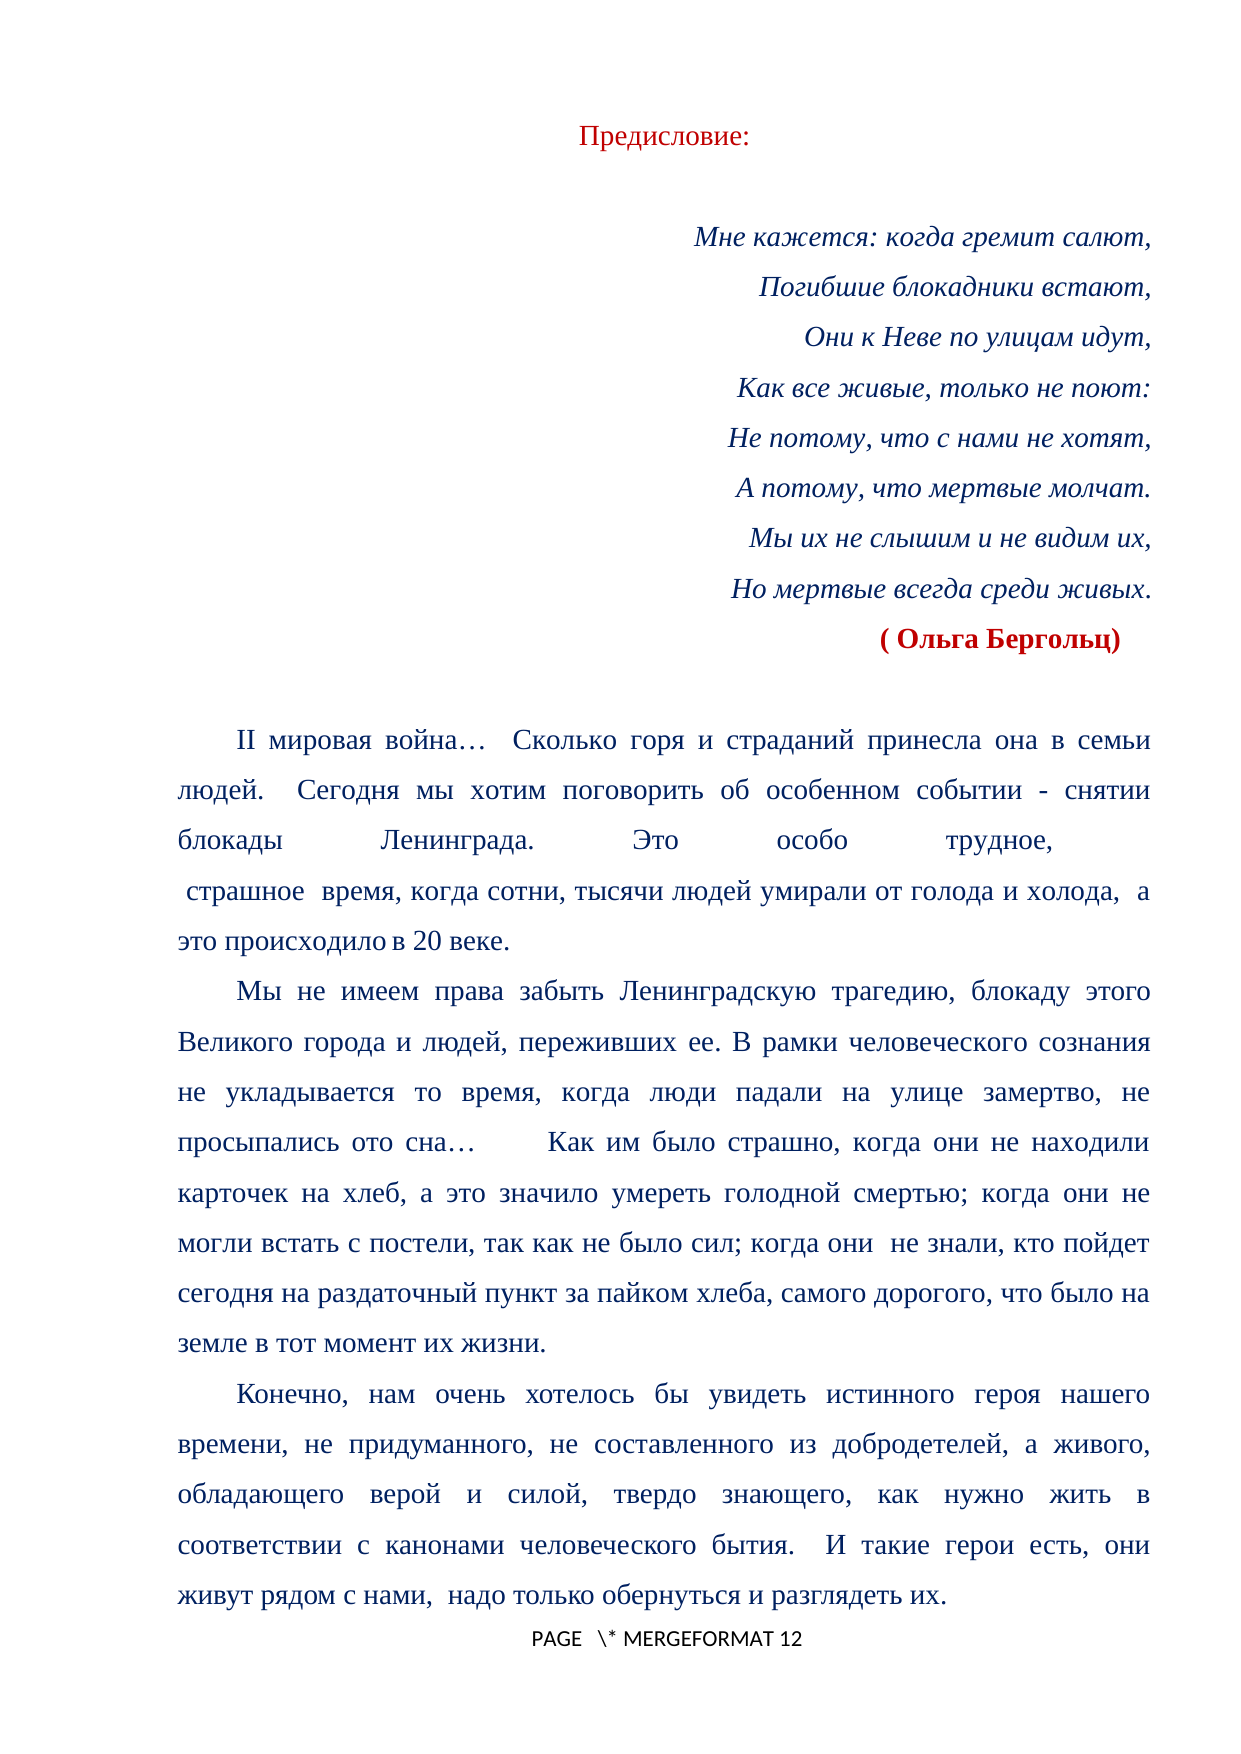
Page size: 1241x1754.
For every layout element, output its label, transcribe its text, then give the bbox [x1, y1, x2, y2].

text Они к Неве по улицам идут, [177, 319, 1152, 353]
text Как все живые, только не поют: [177, 370, 1152, 403]
text Конечно, нам очень хотелось бы увидеть истинного героя нашего времени, не придуманного, не составленного из добродетелей, а живого, обладающего верой и силой, твердо знающего, как нужно жить в соответствии с канонами человеческого бытия. И такие герои есть, они живут рядом с нами, надо только обернуться и разглядеть их. [177, 1376, 1152, 1611]
text Погибшие блокадники встают, [177, 269, 1152, 303]
text Предисловие: [177, 118, 1152, 152]
text Мы их не слышим и не видим их, [177, 521, 1152, 554]
text А потому, что мертвые молчат. [177, 470, 1152, 504]
text ( Ольга Бергольц) [177, 621, 1152, 655]
text Но мертвые всегда среди живых. [177, 571, 1152, 604]
text Мне кажется: когда гремит салют, [177, 219, 1152, 252]
text Мы не имеем права забыть Ленинградскую трагедию, блокаду этого Великого города и людей, переживших ее. В рамки человеческого сознания не укладывается то время, когда люди падали на улице замертво, не просыпались ото сна… Как им было страшно, когда они не находили карточек на хлеб, а это значило умереть голодной смертью; когда они не могли встать с постели, так как не было сил; когда они не знали, кто пойдет сегодня на раздаточный пункт за пайком хлеба, самого дорогого, что было на земле в тот момент их жизни. [177, 973, 1152, 1359]
text II мировая война… Сколько горя и страданий принесла она в семьи людей. Сегодня мы хотим поговорить об особенном событии - снятии блокады Ленинграда. Это особо трудное, страшное время, когда сотни, тысячи людей умирали от голода и холода, а это происходило в 20 веке. [177, 722, 1152, 957]
text Не потому, что с нами не хотят, [177, 420, 1152, 453]
